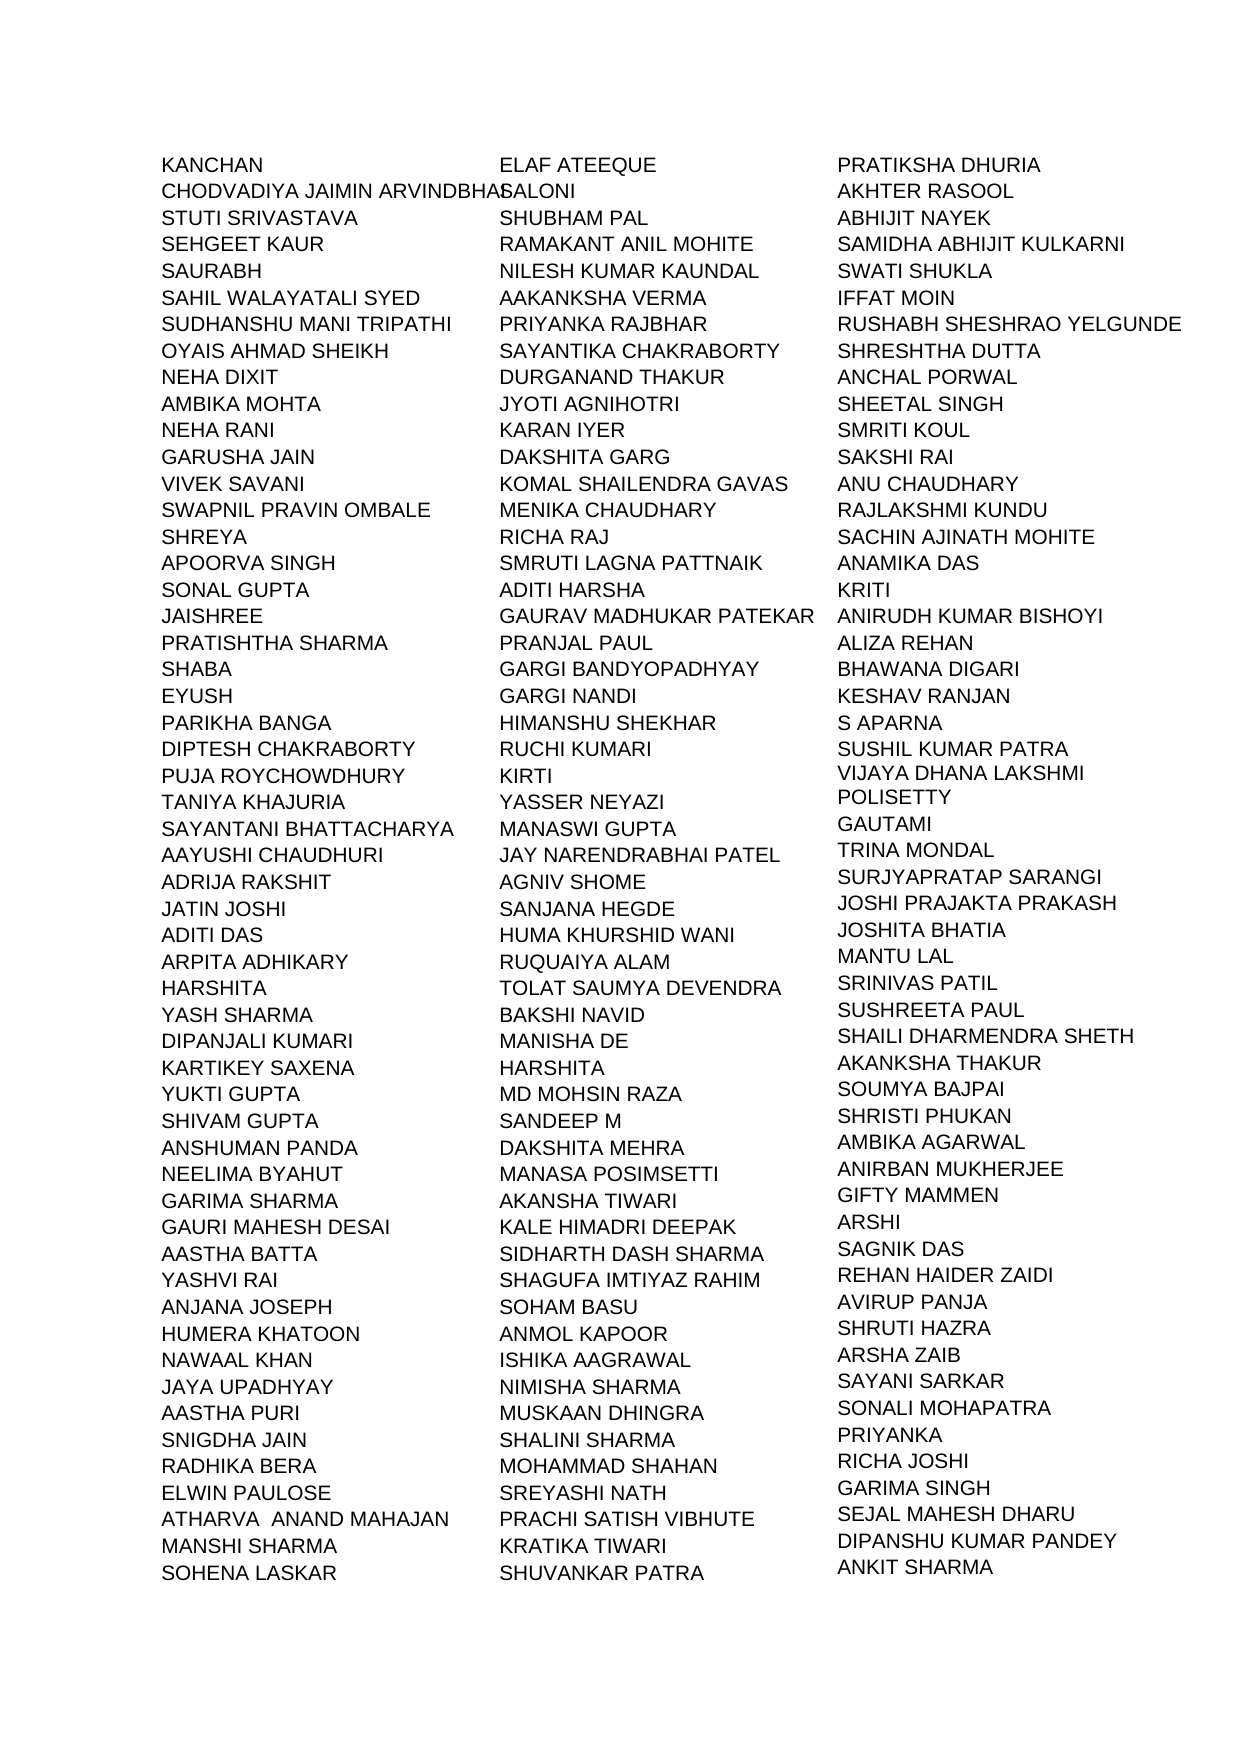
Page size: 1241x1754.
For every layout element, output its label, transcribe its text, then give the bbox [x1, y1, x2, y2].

table_cell KANCHAN [150, 150, 451, 177]
table_cell REHAN HAIDER ZAIDI [826, 1260, 1210, 1287]
table_cell SHRISTI PHUKAN [826, 1101, 1210, 1128]
table_cell DIPTESH CHAKRABORTY [150, 734, 451, 761]
table_cell MOHAMMAD SHAHAN [488, 1452, 789, 1478]
table_cell SANDEEP M [488, 1106, 789, 1133]
table_cell SAGNIK DAS [826, 1234, 1210, 1260]
table_cell SHRUTI HAZRA [826, 1314, 1210, 1340]
table_cell MANASWI GUPTA [488, 814, 789, 841]
table_cell MANISHA DE [488, 1027, 789, 1053]
table_cell JOSHI PRAJAKTA PRAKASH [826, 889, 1210, 915]
table_cell ANCHAL PORWAL [826, 363, 1210, 389]
table_cell NEHA DIXIT [150, 363, 451, 389]
table_cell AKHTER RASOOL [826, 177, 1210, 203]
table_cell RICHA RAJ [488, 522, 789, 548]
table_cell ANU CHAUDHARY [826, 469, 1210, 495]
table_cell SHREYA [150, 522, 451, 548]
table_cell SAYANTANI BHATTACHARYA [150, 814, 451, 841]
table_cell SAMIDHA ABHIJIT KULKARNI [826, 230, 1210, 256]
table_cell JOSHITA BHATIA [826, 915, 1210, 942]
table_cell VIJAYA DHANA LAKSHMI POLISETTY [826, 761, 1210, 809]
table_cell ARSHI [826, 1207, 1210, 1234]
table_cell SMRITI KOUL [826, 416, 1210, 442]
table_cell SAYANTIKA CHAKRABORTY [488, 336, 789, 362]
table_cell DIPANSHU KUMAR PANDEY [826, 1526, 1210, 1553]
table_cell AVIRUP PANJA [826, 1287, 1210, 1313]
table_cell ANJANA JOSEPH [150, 1292, 451, 1319]
table_cell ALIZA REHAN [826, 628, 1210, 655]
table_cell SUSHREETA PAUL [826, 995, 1210, 1021]
table_cell AGNIV SHOME [488, 867, 789, 894]
table_cell SHAGUFA IMTIYAZ RAHIM [488, 1266, 789, 1292]
table_cell RAMAKANT ANIL MOHITE [488, 230, 789, 256]
table_cell HIMANSHU SHEKHAR [488, 708, 789, 734]
table_cell RUCHI KUMARI [488, 734, 789, 761]
table_cell SONALI MOHAPATRA [826, 1393, 1210, 1420]
table_cell ELAF ATEEQUE [488, 150, 789, 177]
table_cell PRIYANKA RAJBHAR [488, 309, 789, 336]
table_cell RICHA JOSHI [826, 1446, 1210, 1473]
table_cell ADITI HARSHA [488, 575, 789, 602]
table_cell JYOTI AGNIHOTRI [488, 389, 789, 416]
table_cell SOUMYA BAJPAI [826, 1075, 1210, 1101]
table_cell ANMOL KAPOOR [488, 1319, 789, 1345]
table_cell SWAPNIL PRAVIN OMBALE [150, 495, 451, 522]
table_cell STUTI SRIVASTAVA [150, 203, 451, 230]
table_cell GARIMA SINGH [826, 1473, 1210, 1499]
table_cell GAUTAMI [826, 809, 1210, 835]
table_cell JATIN JOSHI [150, 894, 451, 920]
table_cell SAURABH [150, 256, 451, 283]
table_cell PARIKHA BANGA [150, 708, 451, 734]
table_cell SWATI SHUKLA [826, 256, 1210, 283]
table_cell SACHIN AJINATH MOHITE [826, 522, 1210, 548]
table_cell EYUSH [150, 681, 451, 708]
table_cell SUSHIL KUMAR PATRA [826, 734, 1210, 761]
table_cell KRATIKA TIWARI [488, 1531, 789, 1558]
table_cell SMRUTI LAGNA PATTNAIK [488, 549, 789, 575]
table_cell SOHAM BASU [488, 1292, 789, 1319]
table_cell RAJLAKSHMI KUNDU [826, 495, 1210, 522]
table_cell AMBIKA AGARWAL [826, 1128, 1210, 1154]
table_cell HUMERA KHATOON [150, 1319, 451, 1345]
table_cell MANASA POSIMSETTI [488, 1159, 789, 1186]
table_cell PRACHI SATISH VIBHUTE [488, 1505, 789, 1531]
table_cell ARPITA ADHIKARY [150, 947, 451, 973]
table_cell AKANKSHA THAKUR [826, 1048, 1210, 1074]
table_cell CHODVADIYA JAIMIN ARVINDBHAI [150, 177, 451, 203]
table_cell GARGI BANDYOPADHYAY [488, 655, 789, 681]
table_cell KOMAL SHAILENDRA GAVAS [488, 469, 789, 495]
table_cell ADITI DAS [150, 920, 451, 947]
table_cell SHABA [150, 655, 451, 681]
table_cell OYAIS AHMAD SHEIKH [150, 336, 451, 362]
table_cell SHALINI SHARMA [488, 1425, 789, 1452]
table_cell SRINIVAS PATIL [826, 968, 1210, 995]
table_cell YUKTI GUPTA [150, 1080, 451, 1106]
table_cell DIPANJALI KUMARI [150, 1027, 451, 1053]
table_cell YASH SHARMA [150, 1000, 451, 1027]
table_cell VIVEK SAVANI [150, 469, 451, 495]
table_cell TANIYA KHAJURIA [150, 788, 451, 814]
table_cell NAWAAL KHAN [150, 1345, 451, 1372]
table_cell YASHVI RAI [150, 1266, 451, 1292]
table_cell PRATIKSHA DHURIA [826, 150, 1210, 177]
table_cell SAHIL WALAYATALI SYED [150, 283, 451, 309]
table_cell YASSER NEYAZI [488, 788, 789, 814]
table_cell ADRIJA RAKSHIT [150, 867, 451, 894]
table_cell KALE HIMADRI DEEPAK [488, 1213, 789, 1239]
table_cell SHUBHAM PAL [488, 203, 789, 230]
table_cell BHAWANA DIGARI [826, 655, 1210, 681]
table_cell GIFTY MAMMEN [826, 1181, 1210, 1207]
table_cell NEHA RANI [150, 416, 451, 442]
table_cell SALONI [488, 177, 789, 203]
table_cell JAY NARENDRABHAI PATEL [488, 841, 789, 867]
table_cell SHAILI DHARMENDRA SHETH [826, 1021, 1210, 1048]
table_cell TOLAT SAUMYA DEVENDRA [488, 974, 789, 1000]
table_cell BAKSHI NAVID [488, 1000, 789, 1027]
table_cell JAYA UPADHYAY [150, 1372, 451, 1398]
table_cell MUSKAAN DHINGRA [488, 1399, 789, 1425]
table_cell GAURAV MADHUKAR PATEKAR [488, 602, 789, 628]
table_cell SHEETAL SINGH [826, 389, 1210, 416]
table_cell SEHGEET KAUR [150, 230, 451, 256]
table_cell AAKANKSHA VERMA [488, 283, 789, 309]
table_cell SHIVAM GUPTA [150, 1106, 451, 1133]
table_cell KARTIKEY SAXENA [150, 1053, 451, 1080]
table_cell HARSHITA [150, 974, 451, 1000]
table_cell APOORVA SINGH [150, 549, 451, 575]
table_cell TRINA MONDAL [826, 835, 1210, 862]
table_cell MD MOHSIN RAZA [488, 1080, 789, 1106]
table_cell GARUSHA JAIN [150, 442, 451, 469]
table_cell SONAL GUPTA [150, 575, 451, 602]
table_cell AKANSHA TIWARI [488, 1186, 789, 1212]
table_cell SNIGDHA JAIN [150, 1425, 451, 1452]
table_cell SIDHARTH DASH SHARMA [488, 1239, 789, 1266]
table_cell AASTHA PURI [150, 1399, 451, 1425]
table_cell GARGI NANDI [488, 681, 789, 708]
table_cell AASTHA BATTA [150, 1239, 451, 1266]
table_cell S APARNA [826, 708, 1210, 734]
table_cell HARSHITA [488, 1053, 789, 1080]
table_cell RUQUAIYA ALAM [488, 947, 789, 973]
table_cell MANSHI SHARMA [150, 1531, 451, 1558]
table_cell JAISHREE [150, 602, 451, 628]
table_cell ANIRUDH KUMAR BISHOYI [826, 602, 1210, 628]
table_cell SEJAL MAHESH DHARU [826, 1500, 1210, 1526]
table_cell PRATISHTHA SHARMA [150, 628, 451, 655]
table_cell GAURI MAHESH DESAI [150, 1213, 451, 1239]
table_cell PRIYANKA [826, 1420, 1210, 1446]
table_cell KIRTI [488, 761, 789, 787]
table_cell MANTU LAL [826, 942, 1210, 968]
table_cell SREYASHI NATH [488, 1478, 789, 1505]
table_cell ELWIN PAULOSE [150, 1478, 451, 1505]
table_cell SANJANA HEGDE [488, 894, 789, 920]
table_cell SAYANI SARKAR [826, 1367, 1210, 1393]
table_cell DAKSHITA GARG [488, 442, 789, 469]
table_cell KARAN IYER [488, 416, 789, 442]
table_cell ISHIKA AAGRAWAL [488, 1345, 789, 1372]
table_cell ATHARVA ANAND MAHAJAN [150, 1505, 451, 1531]
table_cell KRITI [826, 575, 1210, 602]
table_cell IFFAT MOIN [826, 283, 1210, 309]
table_cell ANIRBAN MUKHERJEE [826, 1154, 1210, 1181]
table_cell ANKIT SHARMA [826, 1553, 1210, 1579]
table_cell KESHAV RANJAN [826, 681, 1210, 708]
table_cell AMBIKA MOHTA [150, 389, 451, 416]
table_cell ARSHA ZAIB [826, 1340, 1210, 1367]
table_cell AAYUSHI CHAUDHURI [150, 841, 451, 867]
table_cell ABHIJIT NAYEK [826, 203, 1210, 230]
table_cell SHRESHTHA DUTTA [826, 336, 1210, 362]
table_cell ANAMIKA DAS [826, 549, 1210, 575]
table_cell NIMISHA SHARMA [488, 1372, 789, 1398]
table_cell PUJA ROYCHOWDHURY [150, 761, 451, 787]
table_cell NILESH KUMAR KAUNDAL [488, 256, 789, 283]
table_cell MENIKA CHAUDHARY [488, 495, 789, 522]
table_cell SUDHANSHU MANI TRIPATHI [150, 309, 451, 336]
table_cell NEELIMA BYAHUT [150, 1159, 451, 1186]
table_cell RADHIKA BERA [150, 1452, 451, 1478]
table_cell SHUVANKAR PATRA [488, 1558, 789, 1584]
table_cell GARIMA SHARMA [150, 1186, 451, 1212]
table_cell SOHENA LASKAR [150, 1558, 451, 1584]
table_cell SAKSHI RAI [826, 442, 1210, 469]
table_cell DAKSHITA MEHRA [488, 1133, 789, 1159]
table_cell DURGANAND THAKUR [488, 363, 789, 389]
table_cell RUSHABH SHESHRAO YELGUNDE [826, 309, 1210, 336]
table_cell PRANJAL PAUL [488, 628, 789, 655]
table_cell HUMA KHURSHID WANI [488, 920, 789, 947]
table_cell SURJYAPRATAP SARANGI [826, 862, 1210, 888]
table_cell ANSHUMAN PANDA [150, 1133, 451, 1159]
